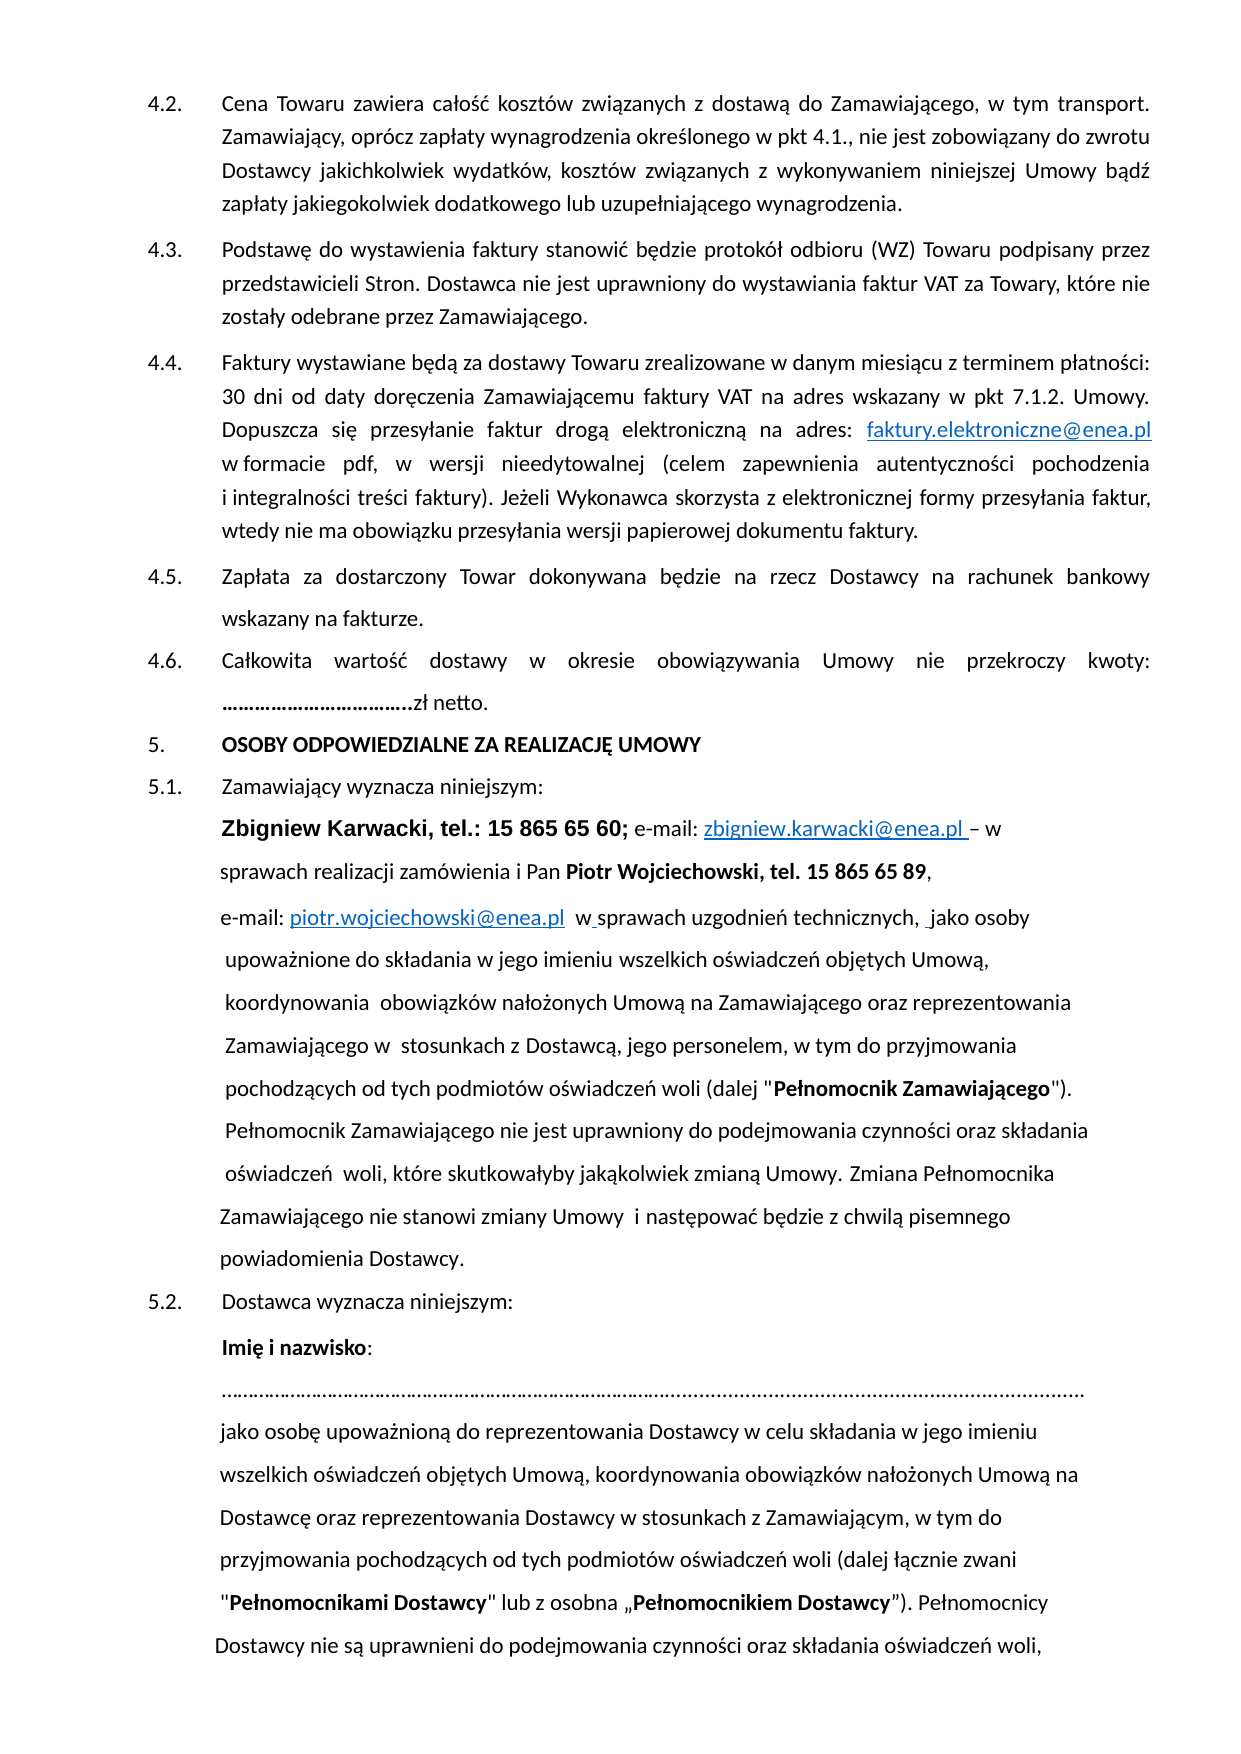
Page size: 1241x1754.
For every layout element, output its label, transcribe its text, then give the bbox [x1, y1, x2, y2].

text upoważnione do składania w jego imieniu wszelkich oświadczeń objętych Umową, [148, 946, 1152, 973]
subtitle …………………………………………………………………………......................................................................... [222, 1375, 1152, 1403]
subtitle Zamawiający wyznacza niniejszym: [148, 772, 1152, 800]
text koordynowania obowiązków nałożonych Umową na Zamawiającego oraz reprezentowania [148, 988, 1152, 1016]
subtitle Cena Towaru zawiera całość kosztów związanych z dostawą do Zamawiającego, w tym transport. Zamawiający, oprócz zapłaty wynagrodzenia określonego w pkt 4.1., nie jest zobowiązany do zwrotu Dostawcy jakichkolwiek wydatków, kosztów związanych z wykonywaniem niniejszej Umowy bądź zapłaty jakiegokolwiek dodatkowego lub uzupełniającego wynagrodzenia. [148, 89, 1152, 217]
text Dostawcę oraz reprezentowania Dostawcy w stosunkach z Zamawiającym, w tym do [148, 1503, 1152, 1531]
subtitle Dostawca wyznacza niniejszym: [148, 1287, 1152, 1315]
subtitle Podstawę do wystawienia faktury stanowić będzie protokół odbioru (WZ) Towaru podpisany przez przedstawicieli Stron. Dostawca nie jest uprawniony do wystawiania faktur VAT za Towary, które nie zostały odebrane przez Zamawiającego. [148, 235, 1152, 330]
subtitle OSOBY ODPOWIEDZIALNE ZA REALIZACJĘ UMOWY [148, 730, 1152, 758]
text oświadczeń woli, które skutkowałyby jakąkolwiek zmianą Umowy. Zmiana Pełnomocnika [148, 1159, 1152, 1187]
subtitle sprawach realizacji zamówienia i Pan Piotr Wojciechowski, tel. 15 865 65 89, [148, 857, 1152, 885]
text "Pełnomocnikami Dostawcy" lub z osobna „Pełnomocnikiem Dostawcy”). Pełnomocnicy [148, 1588, 1152, 1616]
text powiadomienia Dostawcy. [148, 1244, 1152, 1272]
text Zbigniew Karwacki, tel.: 15 865 65 60; e-mail: zbigniew.karwacki@enea.pl – w [148, 814, 1152, 842]
subtitle Całkowita wartość dostawy w okresie obowiązywania Umowy nie przekroczy kwoty: ……………………………..zł netto. [148, 646, 1152, 716]
text przyjmowania pochodzących od tych podmiotów oświadczeń woli (dalej łącznie zwani [148, 1545, 1152, 1573]
subtitle Imię i nazwisko: [222, 1333, 1152, 1361]
text jako osobę upoważnioną do reprezentowania Dostawcy w celu składania w jego imieniu [148, 1417, 1152, 1445]
text wszelkich oświadczeń objętych Umową, koordynowania obowiązków nałożonych Umową na [148, 1460, 1152, 1488]
subtitle Zapłata za dostarczony Towar dokonywana będzie na rzecz Dostawcy na rachunek bankowy wskazany na fakturze. [148, 562, 1152, 632]
text Pełnomocnik Zamawiającego nie jest uprawniony do podejmowania czynności oraz składania [148, 1116, 1152, 1144]
text Dostawcy nie są uprawnieni do podejmowania czynności oraz składania oświadczeń woli, [148, 1631, 1152, 1659]
text Zamawiającego w stosunkach z Dostawcą, jego personelem, w tym do przyjmowania [148, 1031, 1152, 1059]
text pochodzących od tych podmiotów oświadczeń woli (dalej "Pełnomocnik Zamawiającego"). [148, 1074, 1152, 1102]
subtitle Faktury wystawiane będą za dostawy Towaru zrealizowane w danym miesiącu z terminem płatności: 30 dni od daty doręczenia Zamawiającemu faktury VAT na adres wskazany w pkt 7.1.2. Umowy. Dopuszcza się przesyłanie faktur drogą elektroniczną na adres: faktury.elektroniczne@enea.pl w formacie pdf, w wersji nieedytowalnej (celem zapewnienia autentyczności pochodzenia i integralności treści faktury). Jeżeli Wykonawca skorzysta z elektronicznej formy przesyłania faktur, wtedy nie ma obowiązku przesyłania wersji papierowej dokumentu faktury. [148, 348, 1152, 544]
text e-mail: piotr.wojciechowski@enea.pl w sprawach uzgodnień technicznych, jako osoby [148, 903, 1152, 931]
text Zamawiającego nie stanowi zmiany Umowy i następować będzie z chwilą pisemnego [148, 1202, 1152, 1230]
